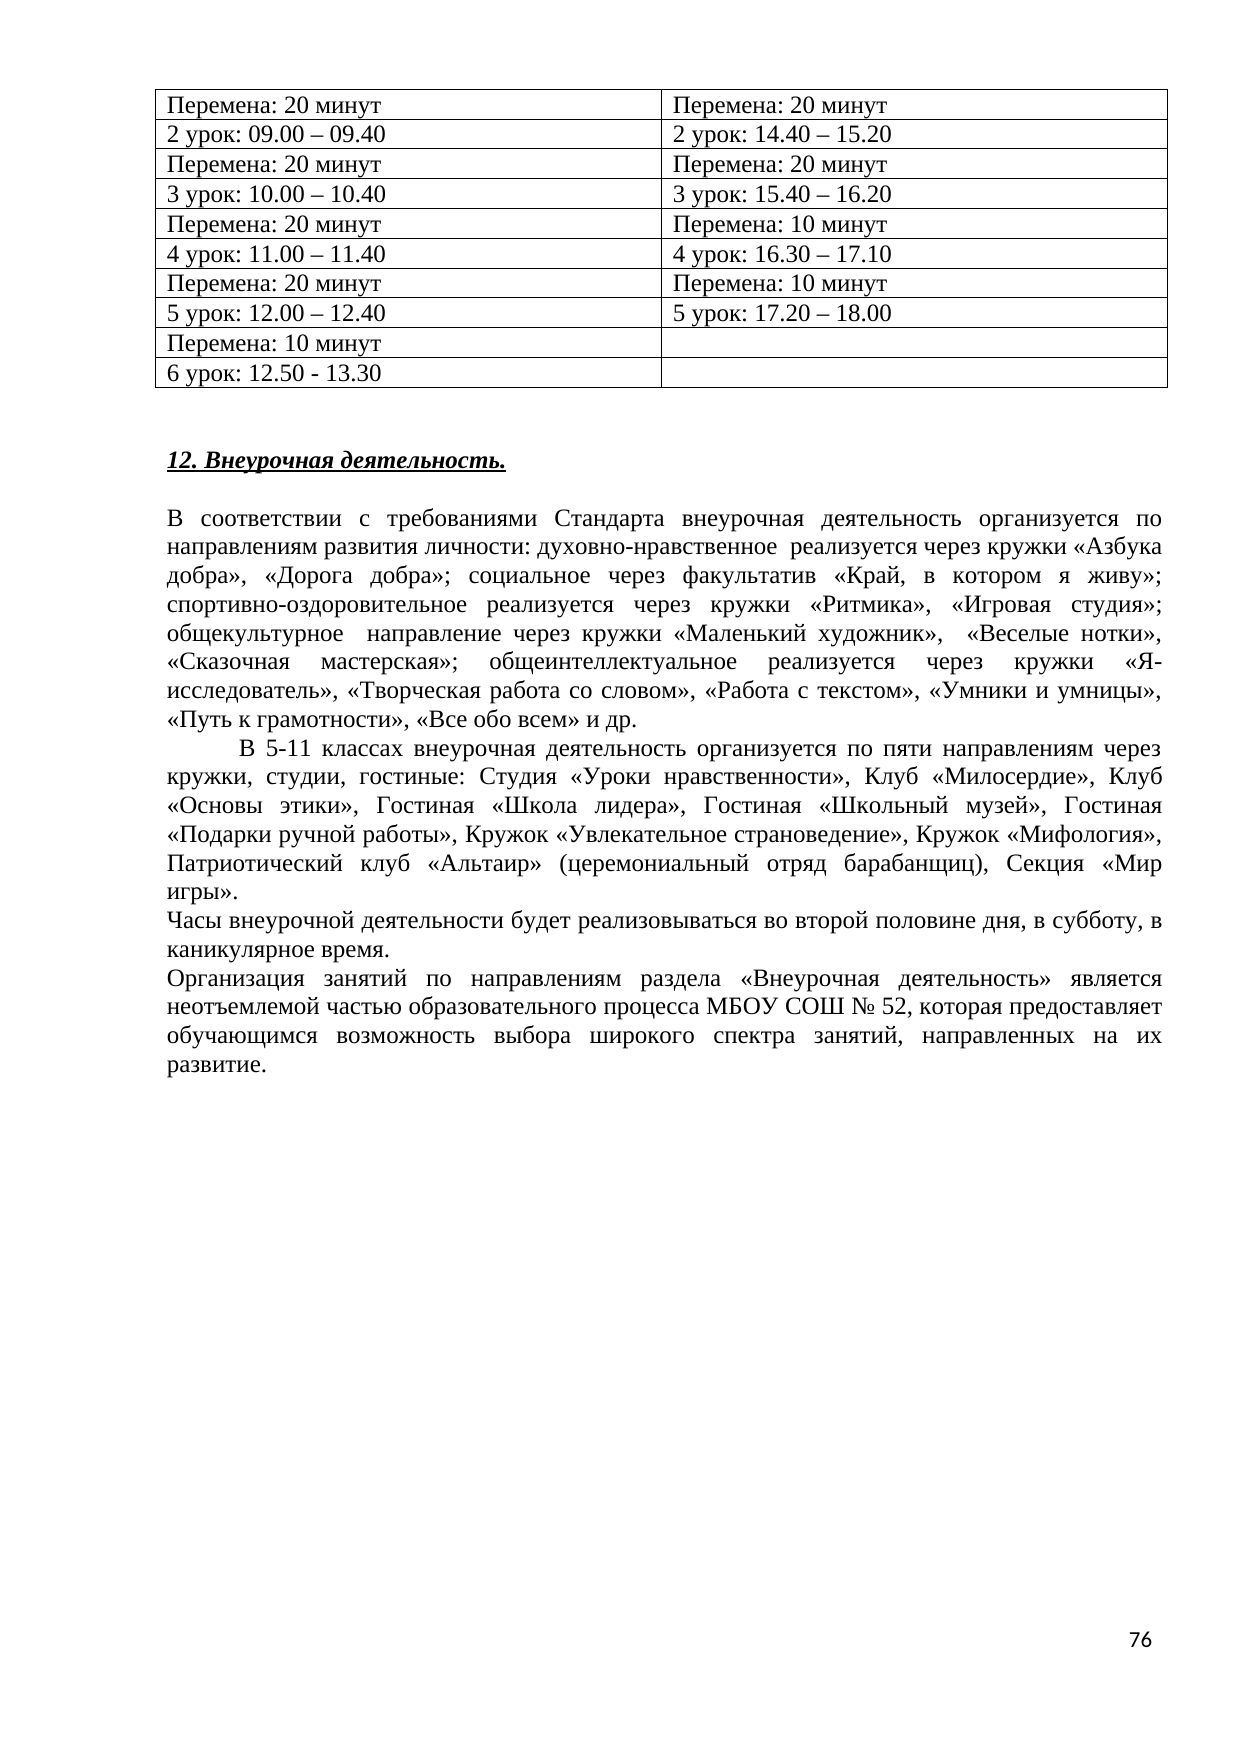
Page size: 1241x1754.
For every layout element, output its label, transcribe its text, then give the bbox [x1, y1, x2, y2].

table_cell 2 урок: 09.00 – 09.40 [156, 120, 661, 148]
table_cell Перемена: 10 минут [662, 209, 1167, 238]
table_cell [662, 328, 1167, 357]
table_cell Перемена: 20 минут [156, 149, 661, 178]
list В соответствии с требованиями Стандарта внеурочная деятельность организуется по направлениям развития личности: духовно-нравственное реализуется через кружки «Азбука добра», «Дорога добра»; социальное через факультатив «Край, в котором я живу»; спортивно-оздоровительное реализуется через кружки «Ритмика», «Игровая студия»; общекультурное направление через кружки «Маленький художник», «Веселые нотки», «Сказочная мастерская»; общеинтеллектуальное реализуется через кружки «Я-исследователь», «Творческая работа со словом», «Работа с текстом», «Умники и умницы», «Путь к грамотности», «Все обо всем» и др. [167, 503, 1163, 733]
table_cell Перемена: 20 минут [156, 90, 661, 118]
table_cell 5 урок: 17.20 – 18.00 [662, 298, 1167, 327]
table_cell 4 урок: 16.30 – 17.10 [662, 239, 1167, 267]
table_cell 2 урок: 14.40 – 15.20 [662, 120, 1167, 148]
table_cell 6 урок: 12.50 - 13.30 [156, 358, 661, 387]
table_cell 3 урок: 15.40 – 16.20 [662, 179, 1167, 208]
list 12. Внеурочная деятельность. [167, 445, 1163, 474]
table_cell 5 урок: 12.00 – 12.40 [156, 298, 661, 327]
table_cell Перемена: 20 минут [156, 209, 661, 238]
table_cell [662, 358, 1167, 387]
table_cell 3 урок: 10.00 – 10.40 [156, 179, 661, 208]
table_cell Перемена: 10 минут [156, 328, 661, 357]
table_cell Перемена: 20 минут [662, 149, 1167, 178]
table_cell Перемена: 20 минут [662, 90, 1167, 118]
table_cell Перемена: 10 минут [662, 269, 1167, 297]
table_cell Перемена: 20 минут [156, 269, 661, 297]
list Организация занятий по направлениям раздела «Внеурочная деятельность» является неотъемлемой частью образовательного процесса МБОУ СОШ № 52, которая предоставляет обучающимся возможность выбора широкого спектра занятий, направленных на их развитие. [167, 963, 1163, 1078]
list В 5-11 классах внеурочная деятельность организуется по пяти направлениям через кружки, студии, гостиные: Студия «Уроки нравственности», Клуб «Милосердие», Клуб «Основы этики», Гостиная «Школа лидера», Гостиная «Школьный музей», Гостиная «Подарки ручной работы», Кружок «Увлекательное страноведение», Кружок «Мифология», Патриотический клуб «Альтаир» (церемониальный отряд барабанщиц), Секция «Мир игры». [167, 733, 1163, 905]
table_cell 4 урок: 11.00 – 11.40 [156, 239, 661, 267]
list Часы внеурочной деятельности будет реализовываться во второй половине дня, в субботу, в каникулярное время. [167, 905, 1163, 963]
